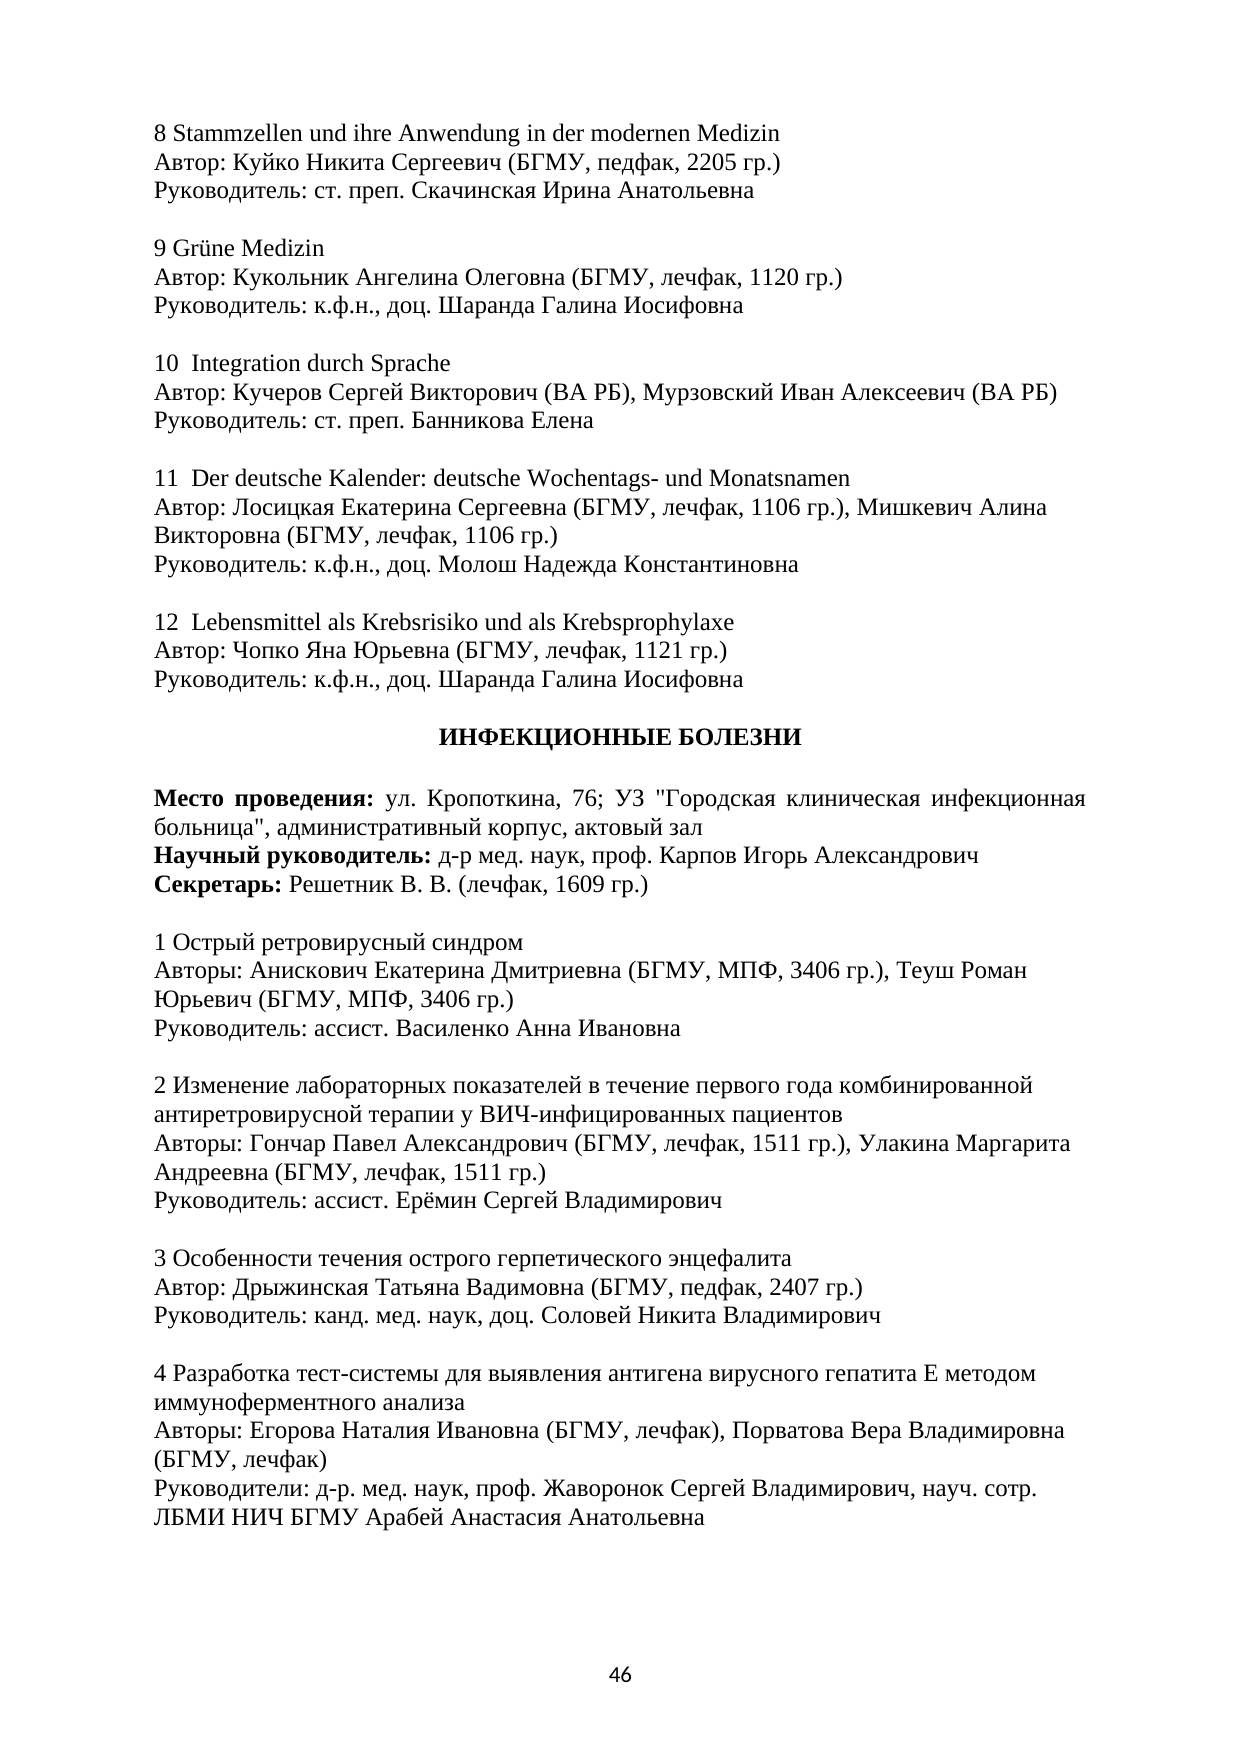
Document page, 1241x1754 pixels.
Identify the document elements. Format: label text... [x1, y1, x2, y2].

text Научный руководитель: д-р мед. наук, проф. Карпов Игорь Александрович [153, 840, 1087, 869]
text Секретарь: Решетник В. В. (лечфак, 1609 гр.) [153, 869, 1087, 898]
text 3 Особенности течения острого герпетического энцефалита [153, 1243, 1087, 1272]
text 2 Изменение лабораторных показателей в течение первого года комбинированной антиретровирусной терапии у ВИЧ-инфицированных пациентов [153, 1070, 1087, 1128]
text Автор: Дрыжинская Татьяна Вадимовна (БГМУ, педфак, 2407 гр.) [153, 1272, 1087, 1300]
text Место проведения: ул. Кропоткина, 76; УЗ "Городская клиническая инфекционная больница", административный корпус, актовый зал [153, 783, 1087, 840]
list Integration durch Sprache Автор: Кучеров Сергей Викторович (ВА РБ), Мурзовский Иван Алексеевич (ВА РБ) Руководитель: ст. преп. Банникова Елена [153, 348, 1087, 434]
text Авторы: Егорова Наталия Ивановна (БГМУ, лечфак), Порватова Вера Владимировна (БГМУ, лечфак) [153, 1415, 1087, 1473]
list Der deutsche Kalender: deutsche Wochentags- und Monatsnamen Автор: Лосицкая Екатерина Сергеевна (БГМУ, лечфак, 1106 гр.), Мишкевич Алина Викторовна (БГМУ, лечфак, 1106 гр.) Руководитель: к.ф.н., доц. Молош Надежда Константиновна [153, 463, 1087, 578]
text Авторы: Анискович Екатерина Дмитриевна (БГМУ, МПФ, 3406 гр.), Теуш Роман Юрьевич (БГМУ, МПФ, 3406 гр.) [153, 955, 1087, 1013]
text 1 Острый ретровирусный синдром [153, 927, 1087, 955]
subtitle ИНФЕКЦИОННЫЕ БОЛЕЗНИ [153, 722, 1087, 751]
list Lebensmittel als Krebsrisiko und als Krebsprophylaxe Автор: Чопко Яна Юрьевна (БГМУ, лечфак, 1121 гр.) Руководитель: к.ф.н., доц. Шаранда Галина Иосифовна [153, 607, 1087, 693]
text Руководитель: канд. мед. наук, доц. Соловей Никита Владимирович [153, 1300, 1087, 1329]
text Руководители: д-р. мед. наук, проф. Жаворонок Сергей Владимирович, науч. сотр. ЛБМИ НИЧ БГМУ Арабей Анастасия Анатольевна [153, 1473, 1087, 1530]
text 4 Разработка тест-системы для выявления антигена вирусного гепатита Е методом иммуноферментного анализа [153, 1358, 1087, 1415]
list Grüne Medizin Автор: Кукольник Ангелина Олеговна (БГМУ, лечфак, 1120 гр.) Руководитель: к.ф.н., доц. Шаранда Галина Иосифовна [153, 233, 1087, 319]
text Руководитель: ассист. Василенко Анна Ивановна [153, 1013, 1087, 1042]
text Руководитель: ассист. Ерёмин Сергей Владимирович [153, 1185, 1087, 1214]
list Stammzellen und ihre Anwendung in der modernen Medizin Автор: Куйко Никита Сергеевич (БГМУ, педфак, 2205 гр.) Руководитель: ст. преп. Скачинская Ирина Анатольевна [153, 118, 1087, 204]
text Авторы: Гончар Павел Александрович (БГМУ, лечфак, 1511 гр.), Улакина Маргарита Андреевна (БГМУ, лечфак, 1511 гр.) [153, 1128, 1087, 1185]
